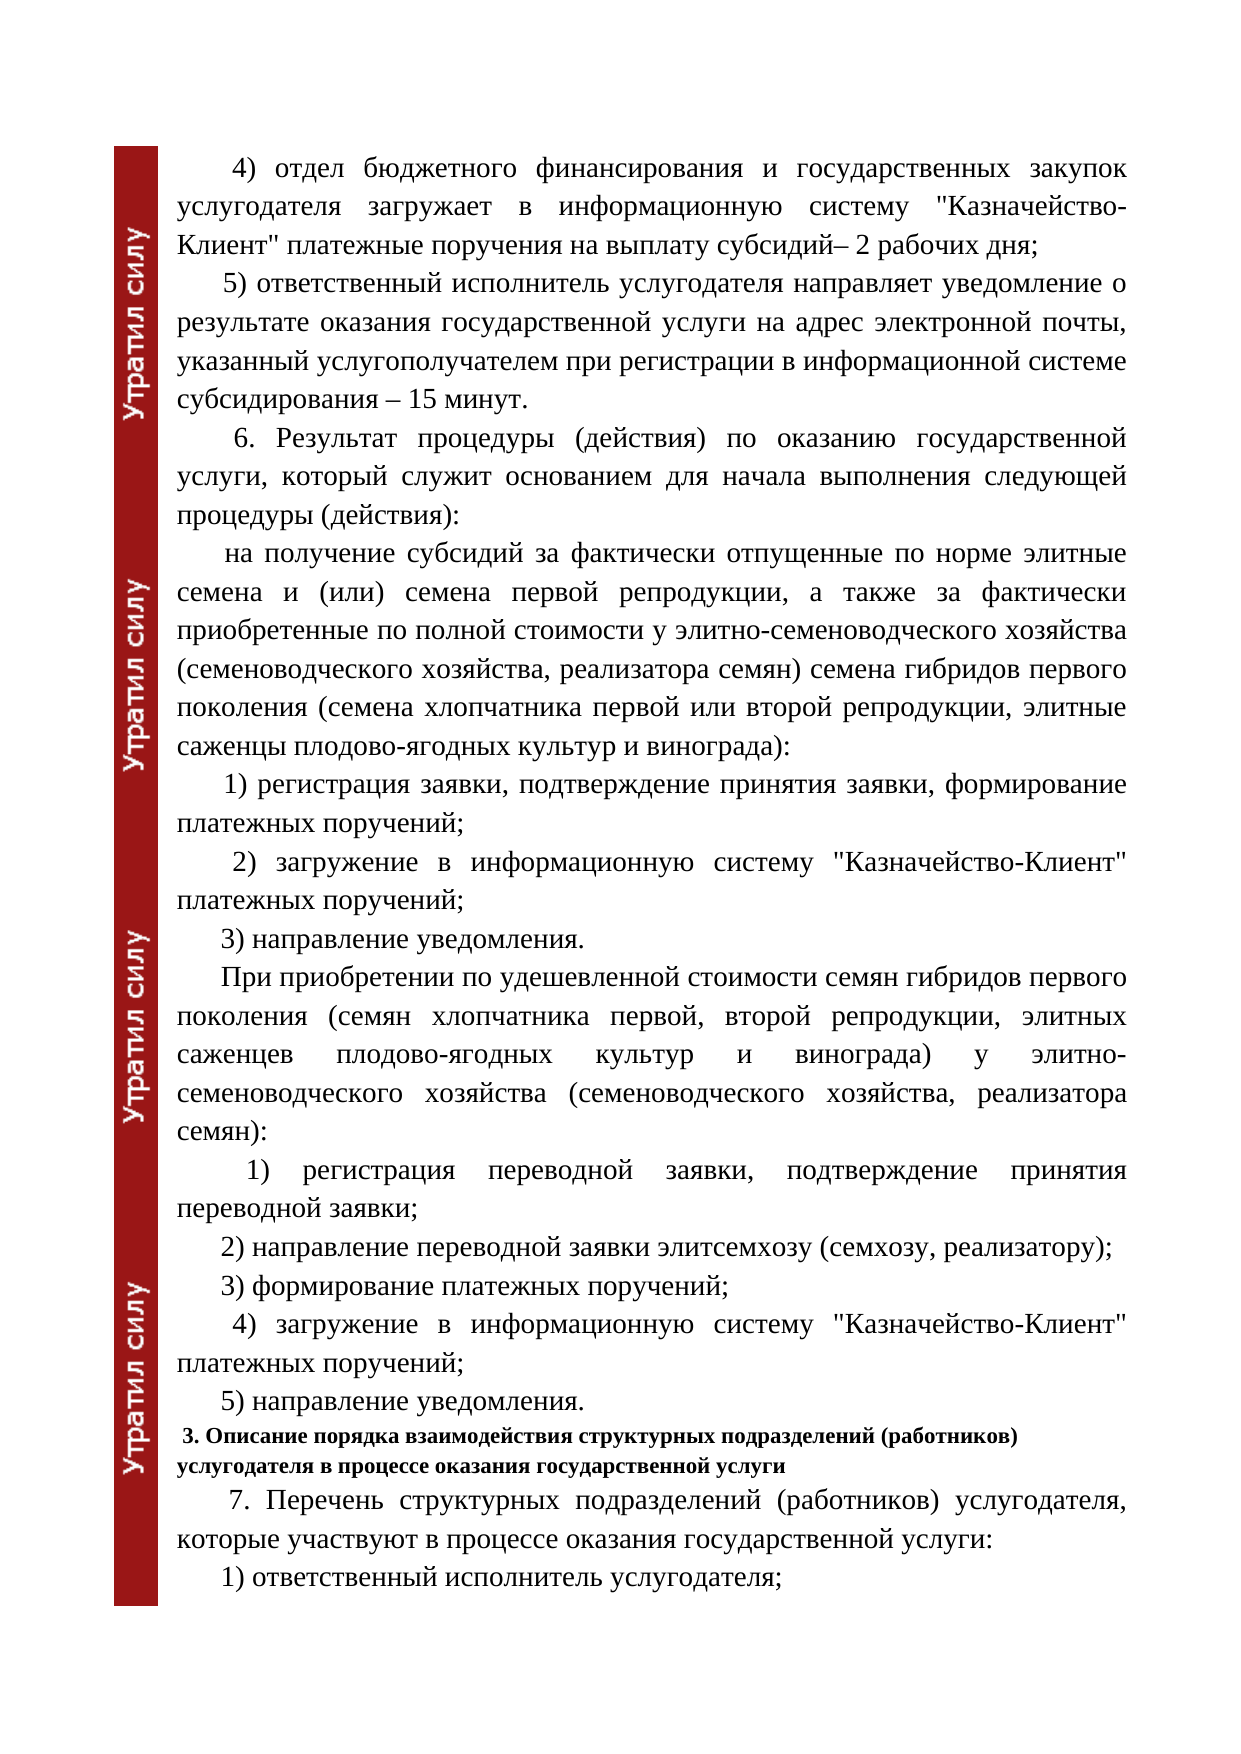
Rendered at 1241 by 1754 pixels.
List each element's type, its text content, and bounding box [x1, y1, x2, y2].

picture [114, 954, 158, 959]
text 3. Описание порядка взаимодействия структурных подразделений (работников) услугодателя в процессе оказания государственной услуги [112, 1422, 1128, 1478]
text 4) отдел бюджетного финансирования и государственных закупок услугодателя загружает в информационную систему "Казначейство-Клиент" платежные поручения на выплату субсидий– 2 рабочих дня; [112, 150, 1128, 261]
picture [114, 839, 158, 844]
picture [114, 1478, 158, 1482]
text 1) ответственный исполнитель услугодателя; [112, 1559, 1128, 1593]
text 2) направление переводной заявки элитсемхозу (семхозу, реализатору); [112, 1229, 1128, 1263]
picture [114, 1224, 158, 1229]
picture [114, 1301, 158, 1306]
text 5) ответственный исполнитель услугодателя направляет уведомление о результате оказания государственной услуги на адрес электронной почты, указанный услугополучателем при регистрации в информационной системе субсидирования – 15 минут. [112, 266, 1128, 415]
text 3) направление уведомления. [112, 921, 1128, 954]
picture [114, 1417, 158, 1422]
picture [114, 916, 158, 921]
picture [114, 1593, 158, 1606]
text 5) направление уведомления. [112, 1383, 1128, 1417]
picture [114, 1147, 158, 1152]
picture [114, 762, 158, 767]
text 1) регистрация заявки, подтверждение принятия заявки, формирование платежных поручений; [112, 767, 1128, 839]
picture [114, 1263, 158, 1268]
text 3) формирование платежных поручений; [112, 1268, 1128, 1301]
picture [114, 415, 158, 420]
picture [114, 1378, 158, 1383]
text 7. Перечень структурных подразделений (работников) услугодателя, которые участвуют в процессе оказания государственной услуги: [112, 1482, 1128, 1554]
picture [114, 146, 158, 150]
text на получение субсидий за фактически отпущенные по норме элитные семена и (или) семена первой репродукции, а также за фактически приобретенные по полной стоимости у элитно-семеноводческого хозяйства (семеноводческого хозяйства, реализатора семян) семена гибридов первого поколения (семена хлопчатника первой или второй репродукции, элитные саженцы плодово-ягодных культур и винограда): [112, 535, 1128, 762]
text 4) загружение в информационную систему "Казначейство-Клиент" платежных поручений; [112, 1306, 1128, 1378]
text При приобретении по удешевленной стоимости семян гибридов первого поколения (семян хлопчатника первой, второй репродукции, элитных саженцев плодово-ягодных культур и винограда) у элитно-семеноводческого хозяйства (семеноводческого хозяйства, реализатора семян): [112, 959, 1128, 1147]
picture [114, 261, 158, 266]
picture [114, 530, 158, 535]
text 2) загружение в информационную систему "Казначейство-Клиент" платежных поручений; [112, 844, 1128, 916]
text 6. Результат процедуры (действия) по оказанию государственной услуги, который служит основанием для начала выполнения следующей процедуры (действия): [112, 420, 1128, 530]
text 1) регистрация переводной заявки, подтверждение принятия переводной заявки; [112, 1152, 1128, 1224]
picture [114, 1554, 158, 1559]
